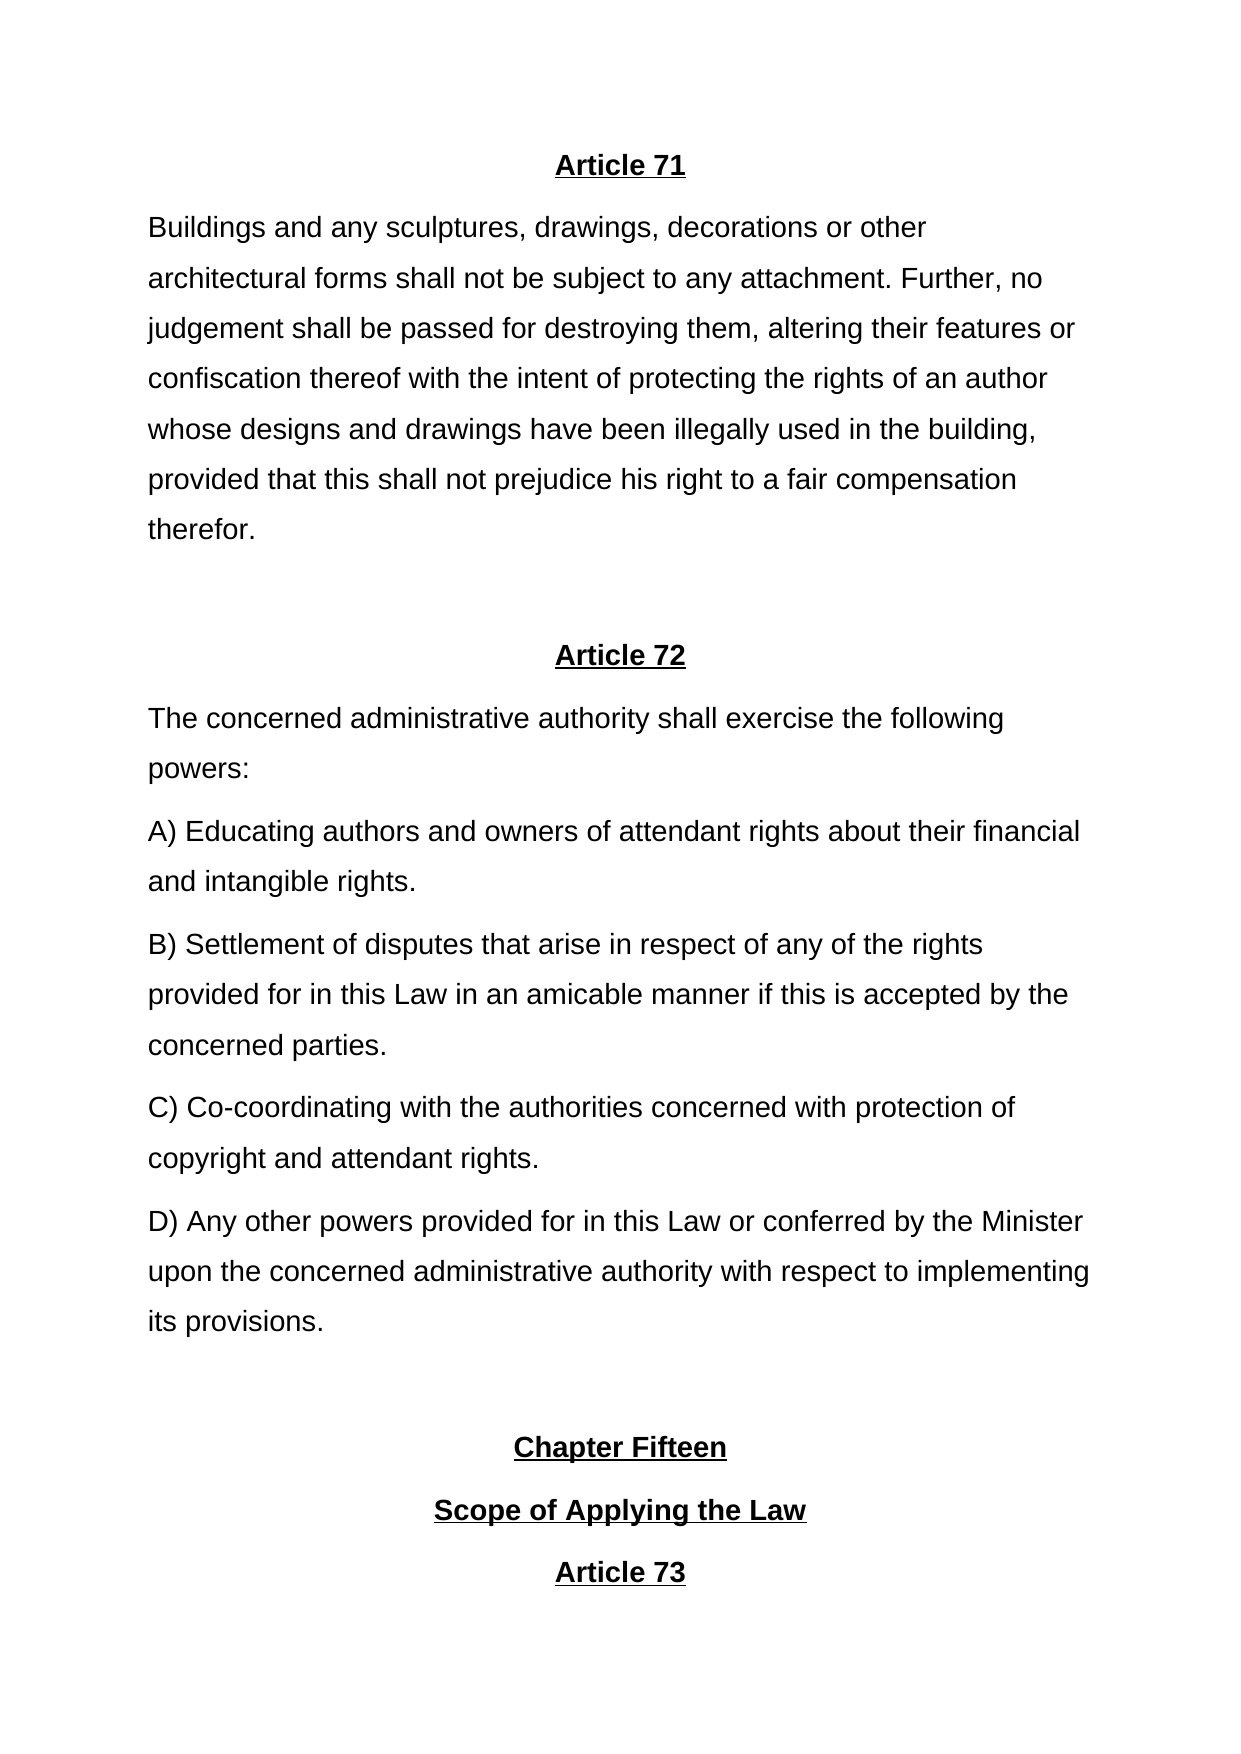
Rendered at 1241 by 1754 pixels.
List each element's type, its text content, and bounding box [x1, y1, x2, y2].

text Buildings and any sculptures, drawings, decorations or other architectural forms shall not be subject to any attachment. Further, no judgement shall be passed for destroying them, altering their features or confiscation thereof with the intent of protecting the rights of an author whose designs and drawings have been illegally used in the building, provided that this shall not prejudice his right to a fair compensation therefor. [148, 210, 1093, 546]
text Article 73 [148, 1555, 1093, 1589]
text Article 72 [148, 638, 1093, 671]
text A) Educating authors and owners of attendant rights about their financial and intangible rights. [148, 814, 1093, 898]
text C) Co-coordinating with the authorities concerned with protection of copyright and attendant rights. [148, 1090, 1093, 1174]
text Scope of Applying the Law [148, 1493, 1093, 1526]
text Article 71 [148, 148, 1093, 181]
text Chapter Fifteen [148, 1430, 1093, 1463]
text The concerned administrative authority shall exercise the following powers: [148, 701, 1093, 784]
text B) Settlement of disputes that arise in respect of any of the rights provided for in this Law in an amicable manner if this is accepted by the concerned parties. [148, 927, 1093, 1061]
text D) Any other powers provided for in this Law or conferred by the Minister upon the concerned administrative authority with respect to implementing its provisions. [148, 1203, 1093, 1338]
